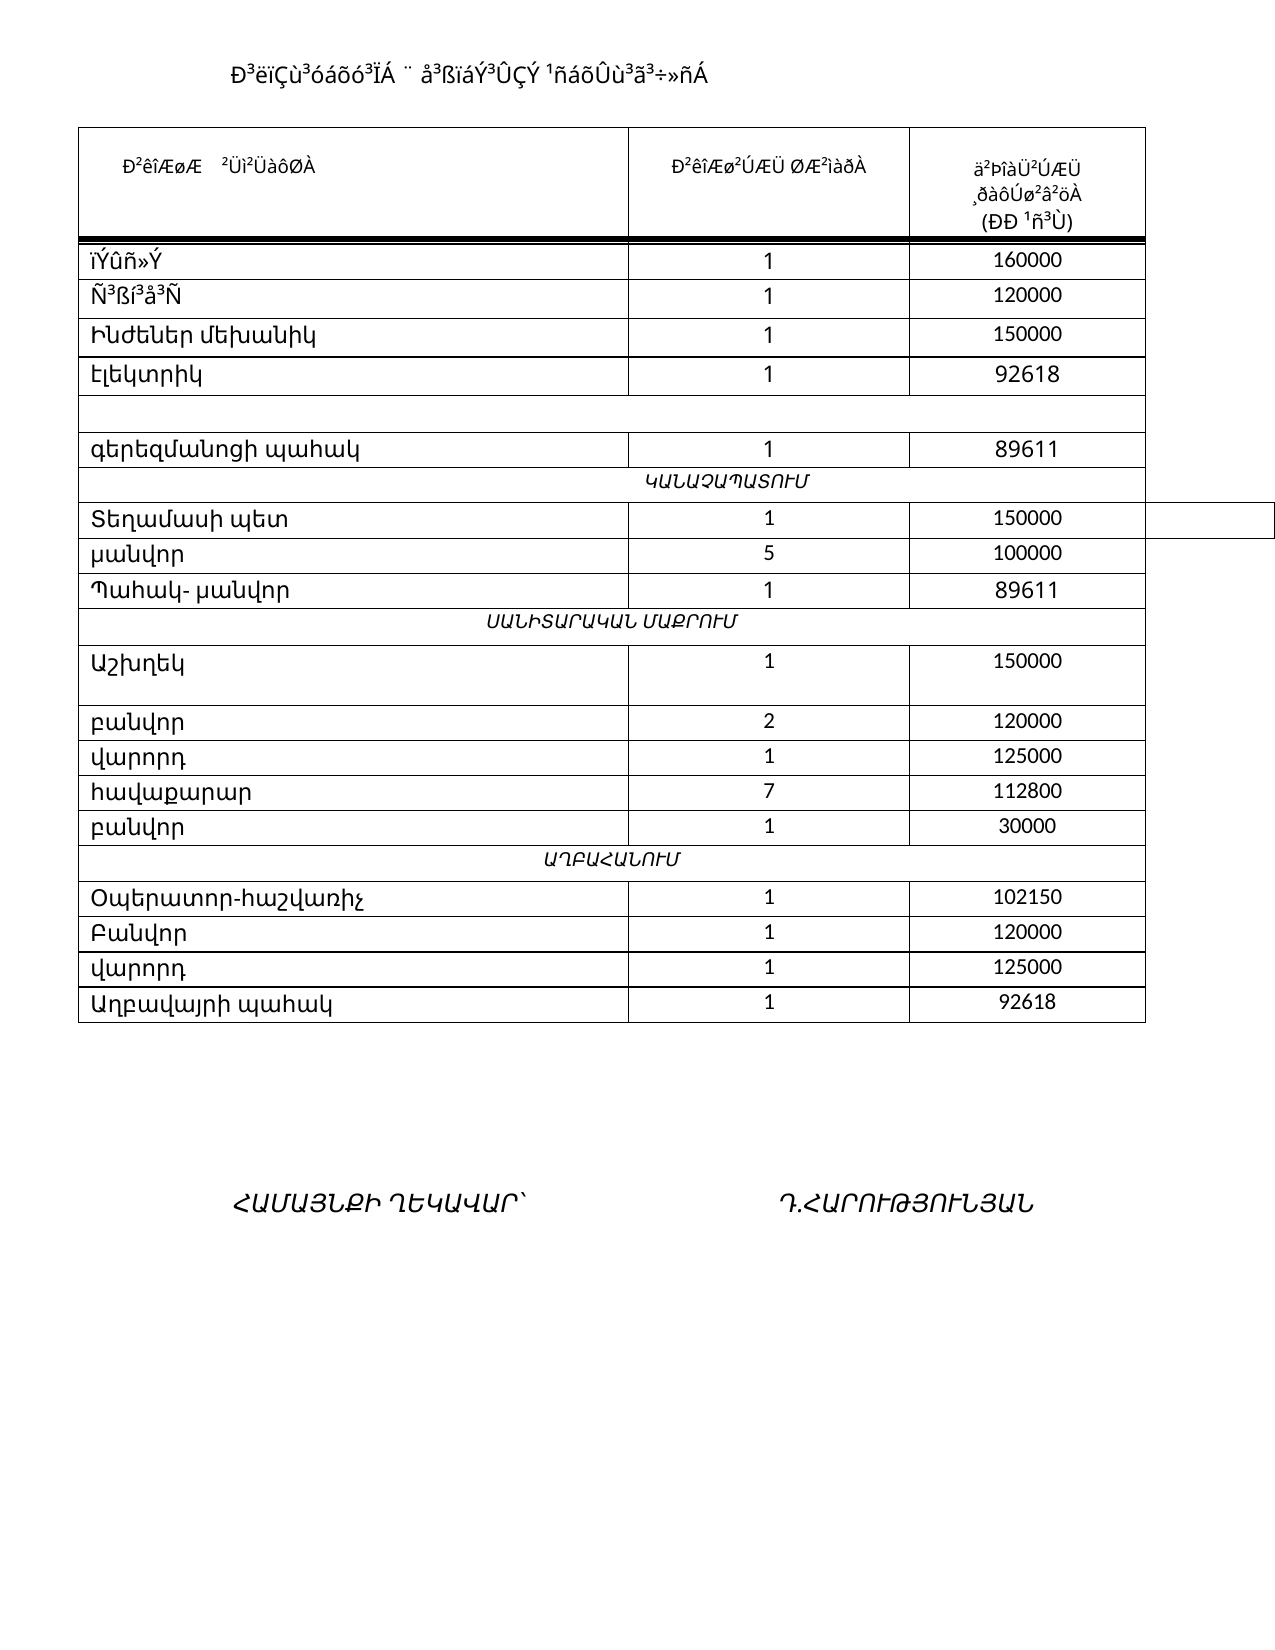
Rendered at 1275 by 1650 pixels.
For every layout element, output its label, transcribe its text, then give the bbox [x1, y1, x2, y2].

table_cell վարորդ [79, 953, 628, 986]
table_cell 1 [629, 433, 909, 467]
table_cell ՍԱՆԻՏԱՐԱԿԱՆ ՄԱՔՐՈՒՄ [79, 609, 1145, 645]
table_cell [79, 468, 629, 502]
table_cell 89611 [910, 433, 1145, 467]
table_cell ïÝûñ»Ý [79, 245, 628, 279]
table_cell 150000 [910, 319, 1145, 356]
table_cell 150000 [910, 646, 1145, 705]
table_cell ԿԱՆԱՉԱՊԱՏՈՒՄ [629, 468, 909, 502]
table_cell 1 [629, 280, 909, 318]
table_cell 1 [629, 503, 909, 537]
table_cell 100000 [910, 539, 1145, 572]
table_cell Աշխղեկ [79, 646, 628, 705]
table_cell 1 [629, 811, 909, 845]
table_cell 1 [629, 574, 909, 608]
table_cell [909, 468, 1145, 502]
table_cell 1 [629, 917, 909, 951]
table_cell 1 [629, 319, 909, 356]
table_cell հավաքարար [79, 776, 628, 810]
table_header Ð²êîÆø²ÚÆÜ ØÆ²ìàðÀ [629, 128, 909, 236]
table_cell 92618 [910, 988, 1145, 1022]
table_cell 150000 [910, 503, 1145, 537]
table_cell 1 [629, 358, 909, 395]
table_cell 2 [629, 706, 909, 740]
table_cell Ինժեներ մեխանիկ [79, 319, 628, 356]
table_cell [1146, 503, 1274, 537]
table_cell 1 [629, 741, 909, 775]
text ՀԱՄԱՅՆՔԻ ՂԵԿԱՎԱՐ՝ Դ.ՀԱՐՈՒԹՅՈՒՆՅԱՆ [103, 1186, 1181, 1220]
table_cell 7 [629, 776, 909, 810]
table_cell 112800 [910, 776, 1145, 810]
table_cell Աղբավայրի պահակ [79, 988, 628, 1022]
table_cell ԱՂԲԱՀԱՆՈՒՄ [79, 846, 1145, 881]
table_cell 1 [629, 953, 909, 986]
table_cell 1 [629, 646, 909, 705]
table_cell 102150 [910, 882, 1145, 916]
table_cell µանվոր [79, 539, 628, 572]
table_cell 1 [629, 882, 909, 916]
table_header Ð²êîÆøÆ ²Üì²ÜàôØÀ [79, 128, 628, 236]
table_cell 92618 [910, 358, 1145, 395]
table_cell 120000 [910, 280, 1145, 318]
table_cell բանվոր [79, 706, 628, 740]
table_cell 5 [629, 539, 909, 572]
table_header ä²ÞîàÜ²ÚÆÜ ¸ðàôÚø²â²öÀ (ÐÐ ¹ñ³Ù) [910, 128, 1145, 236]
table_cell բանվոր [79, 811, 628, 845]
table_cell 160000 [910, 245, 1145, 279]
table_cell Բանվոր [79, 917, 628, 951]
table_cell 89611 [910, 574, 1145, 608]
table_cell 120000 [910, 917, 1145, 951]
table_cell Տեղամասի պետ [79, 503, 628, 537]
table_cell 1 [629, 245, 909, 279]
table_cell վարորդ [79, 741, 628, 775]
table_cell 120000 [910, 706, 1145, 740]
table_cell Ñ³ßí³å³Ñ [79, 280, 628, 318]
table_cell գերեզմանոցի պահակ [79, 433, 628, 467]
table_cell 1 [629, 988, 909, 1022]
table_cell 125000 [910, 741, 1145, 775]
table_cell 125000 [910, 953, 1145, 986]
subtitle Ð³ëïÇù³óáõó³ÏÁ ¨ å³ßïáÝ³ÛÇÝ ¹ñáõÛù³ã³÷»ñÁ [178, 59, 1181, 90]
table_cell Պահակ- µանվոր [79, 574, 628, 608]
table_cell 30000 [910, 811, 1145, 845]
table_cell Օպերատոր-հաշվառիչ [79, 882, 628, 916]
table_cell էլեկտրիկ [79, 358, 628, 395]
table_cell [79, 396, 1145, 432]
